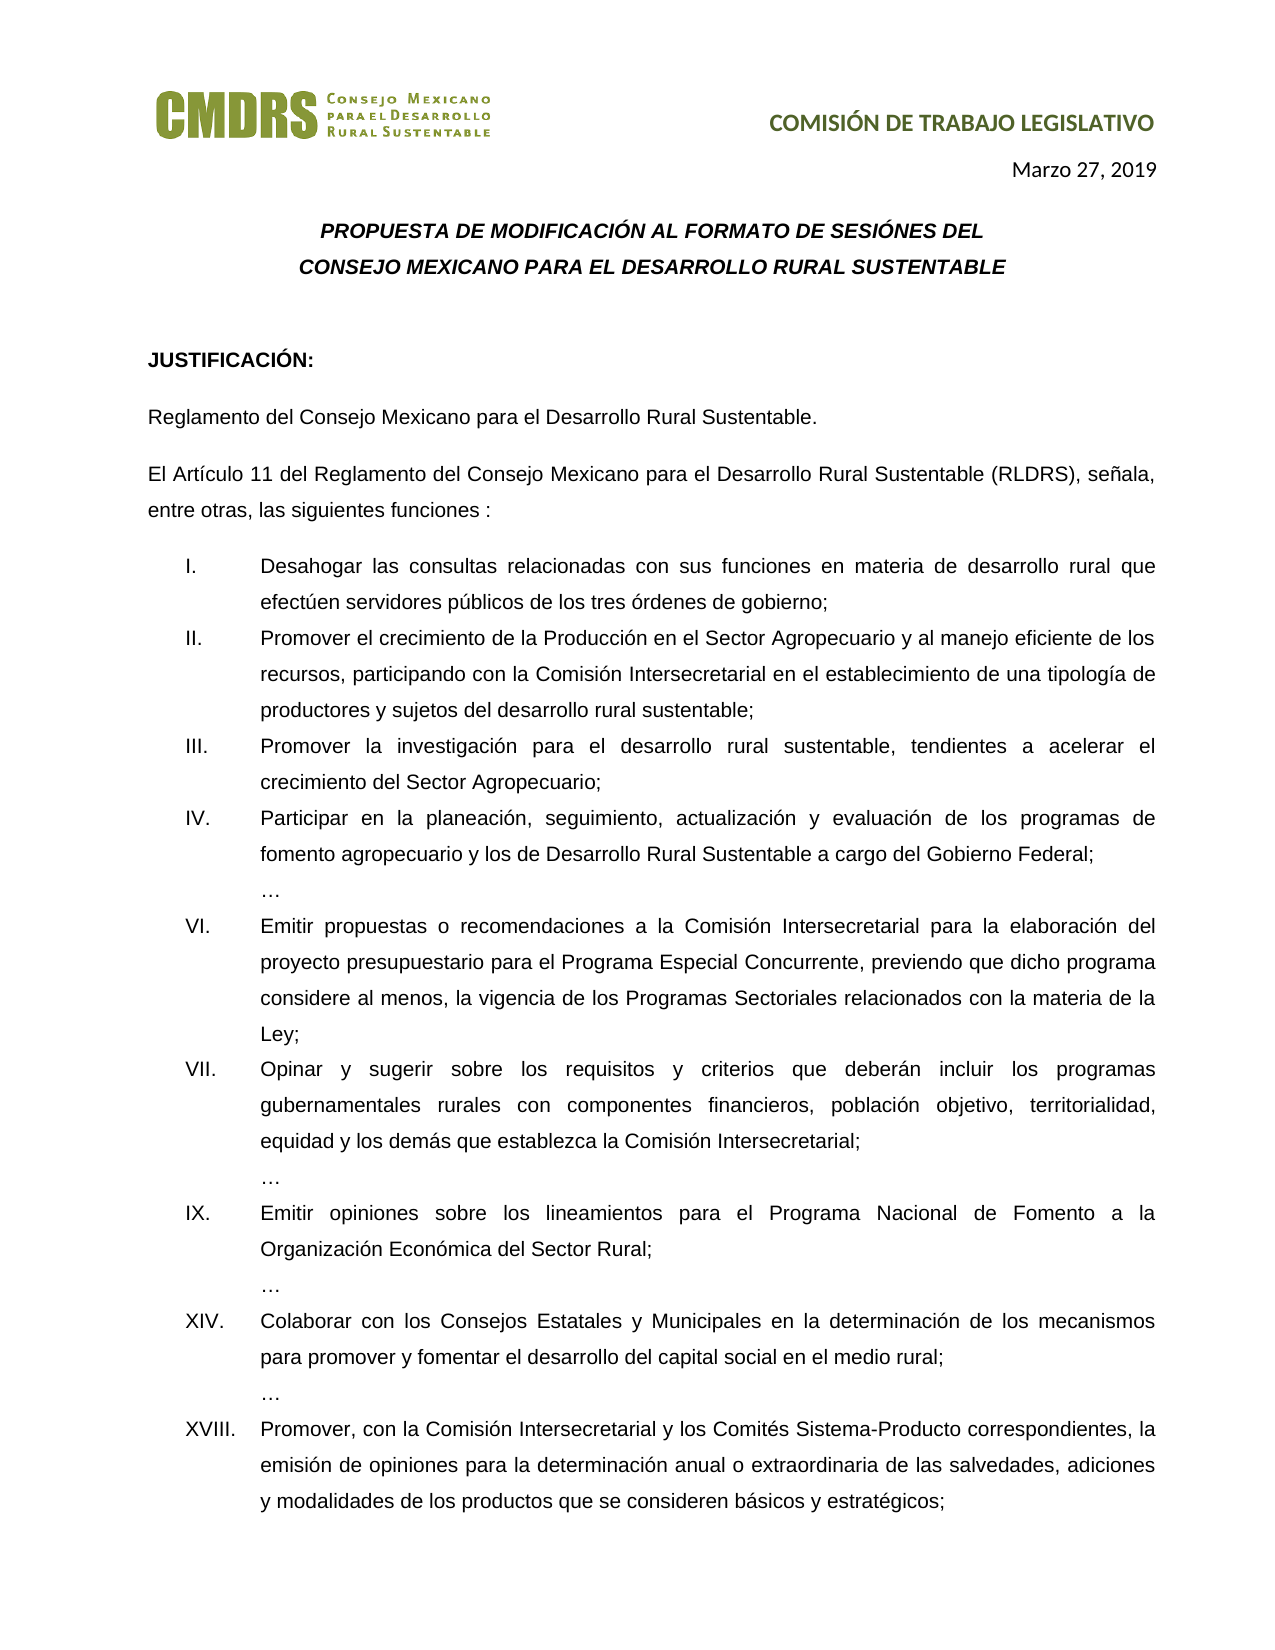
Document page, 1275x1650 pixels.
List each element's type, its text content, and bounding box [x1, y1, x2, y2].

text PROPUESTA DE MODIFICACIÓN AL FORMATO DE SESIÓNES DEL [148, 219, 1157, 243]
text JUSTIFICACIÓN: [148, 348, 1157, 372]
list … [260, 1273, 1157, 1297]
list Desahogar las consultas relacionadas con sus funciones en materia de desarrollo rural que efectúen servidores públicos de los tres órdenes de gobierno; [185, 554, 1157, 614]
list Promover, con la Comisión Intersecretarial y los Comités Sistema-Producto correspondientes, la emisión de opiniones para la determinación anual o extraordinaria de las salvedades, adiciones y modalidades de los productos que se consideren básicos y estratégicos; [185, 1417, 1157, 1512]
list Opinar y sugerir sobre los requisitos y criterios que deberán incluir los programas gubernamentales rurales con componentes financieros, población objetivo, territorialidad, equidad y los demás que establezca la Comisión Intersecretarial; [185, 1057, 1157, 1153]
list … [260, 1165, 1157, 1189]
text El Artículo 11 del Reglamento del Consejo Mexicano para el Desarrollo Rural Sustentable (RLDRS), señala, entre otras, las siguientes funciones : [148, 461, 1157, 521]
list Participar en la planeación, seguimiento, actualización y evaluación de los programas de fomento agropecuario y los de Desarrollo Rural Sustentable a cargo del Gobierno Federal; [185, 806, 1157, 866]
text CONSEJO MEXICANO PARA EL DESARROLLO RURAL SUSTENTABLE [148, 255, 1157, 279]
list Colaborar con los Consejos Estatales y Municipales en la determinación de los mecanismos para promover y fomentar el desarrollo del capital social en el medio rural; [185, 1309, 1157, 1369]
list Promover el crecimiento de la Producción en el Sector Agropecuario y al manejo eficiente de los recursos, participando con la Comisión Intersecretarial en el establecimiento de una tipología de productores y sujetos del desarrollo rural sustentable; [185, 626, 1157, 722]
picture [147, 73, 499, 156]
text Reglamento del Consejo Mexicano para el Desarrollo Rural Sustentable. [148, 405, 1157, 429]
list Emitir opiniones sobre los lineamientos para el Programa Nacional de Fomento a la Organización Económica del Sector Rural; [185, 1201, 1157, 1261]
list Emitir propuestas o recomendaciones a la Comisión Intersecretarial para la elaboración del proyecto presupuestario para el Programa Especial Concurrente, previendo que dicho programa considere al menos, la vigencia de los Programas Sectoriales relacionados con la materia de la Ley; [185, 913, 1157, 1045]
list … [260, 878, 1157, 902]
list Promover la investigación para el desarrollo rural sustentable, tendientes a acelerar el crecimiento del Sector Agropecuario; [185, 734, 1157, 794]
list … [260, 1381, 1157, 1405]
